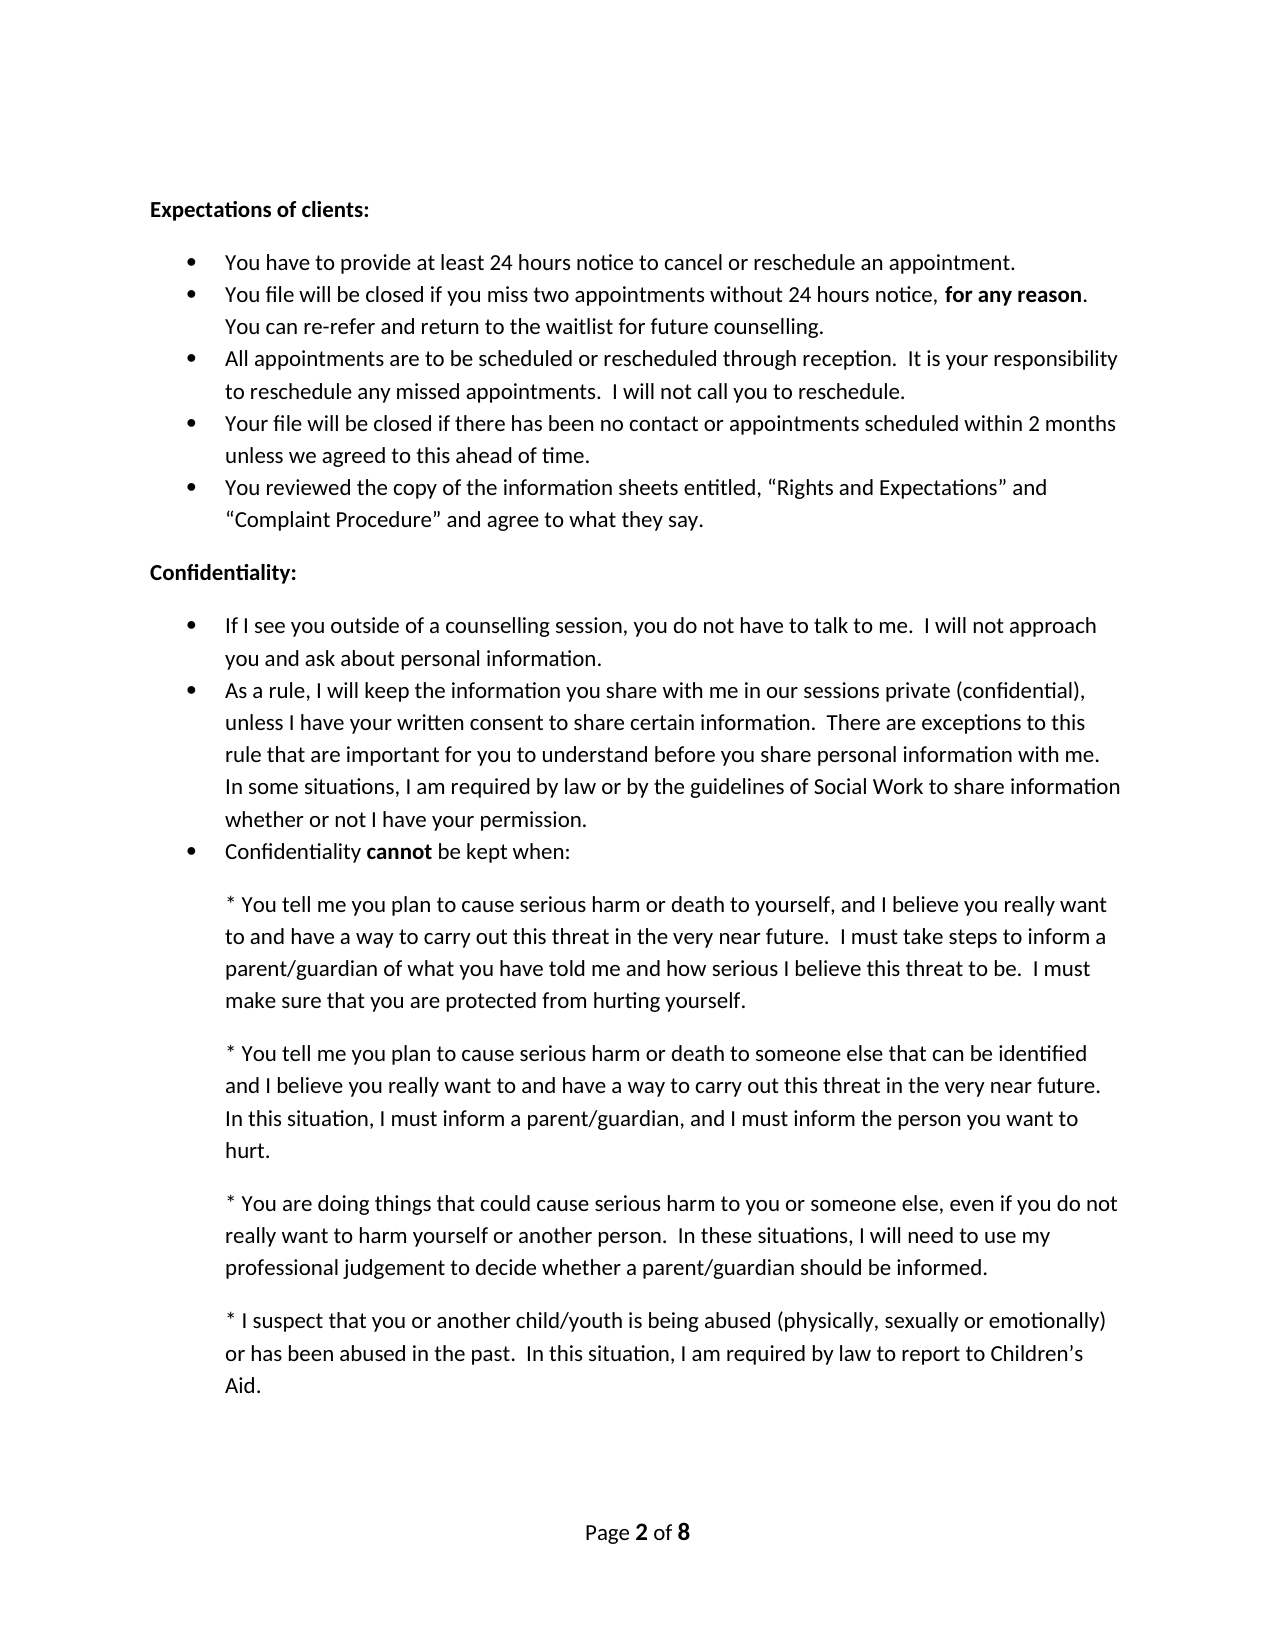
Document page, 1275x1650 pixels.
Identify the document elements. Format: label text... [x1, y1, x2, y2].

list All appointments are to be scheduled or rescheduled through reception. It is your responsibility to reschedule any missed appointments. I will not call you to reschedule. [187, 344, 1125, 405]
list Your file will be closed if there has been no contact or appointments scheduled within 2 months unless we agreed to this ahead of time. [187, 409, 1125, 469]
list You reviewed the copy of the information sheets entitled, “Rights and Expectations” and “Complaint Procedure” and agree to what they say. [187, 473, 1125, 533]
text Confidentiality: [150, 558, 1125, 587]
list Confidentiality cannot be kept when: [187, 837, 1125, 865]
text * You are doing things that could cause serious harm to you or someone else, even if you do not really want to harm yourself or another person. In these situations, I will need to use my professional judgement to decide whether a parent/guardian should be informed. [225, 1189, 1125, 1281]
list You have to provide at least 24 hours notice to cancel or reschedule an appointment. [187, 248, 1125, 276]
text Expectations of clients: [150, 195, 1125, 223]
list If I see you outside of a counselling session, you do not have to talk to me. I will not approach you and ask about personal information. [187, 612, 1125, 672]
text * I suspect that you or another child/youth is being abused (physically, sexually or emotionally) or has been abused in the past. In this situation, I am required by law to report to Children’s Aid. [225, 1306, 1125, 1399]
list As a rule, I will keep the information you share with me in our sessions private (confidential), unless I have your written consent to share certain information. There are exceptions to this rule that are important for you to understand before you share personal information with me. In some situations, I am required by law or by the guidelines of Social Work to share information whether or not I have your permission. [187, 676, 1125, 833]
text * You tell me you plan to cause serious harm or death to yourself, and I believe you really want to and have a way to carry out this threat in the very near future. I must take steps to inform a parent/guardian of what you have told me and how serious I believe this threat to be. I must make sure that you are protected from hurting yourself. [225, 890, 1125, 1014]
list You file will be closed if you miss two appointments without 24 hours notice, for any reason. You can re-refer and return to the waitlist for future counselling. [187, 280, 1125, 340]
text * You tell me you plan to cause serious harm or death to someone else that can be identified and I believe you really want to and have a way to carry out this threat in the very near future. In this situation, I must inform a parent/guardian, and I must inform the person you want to hurt. [225, 1039, 1125, 1164]
